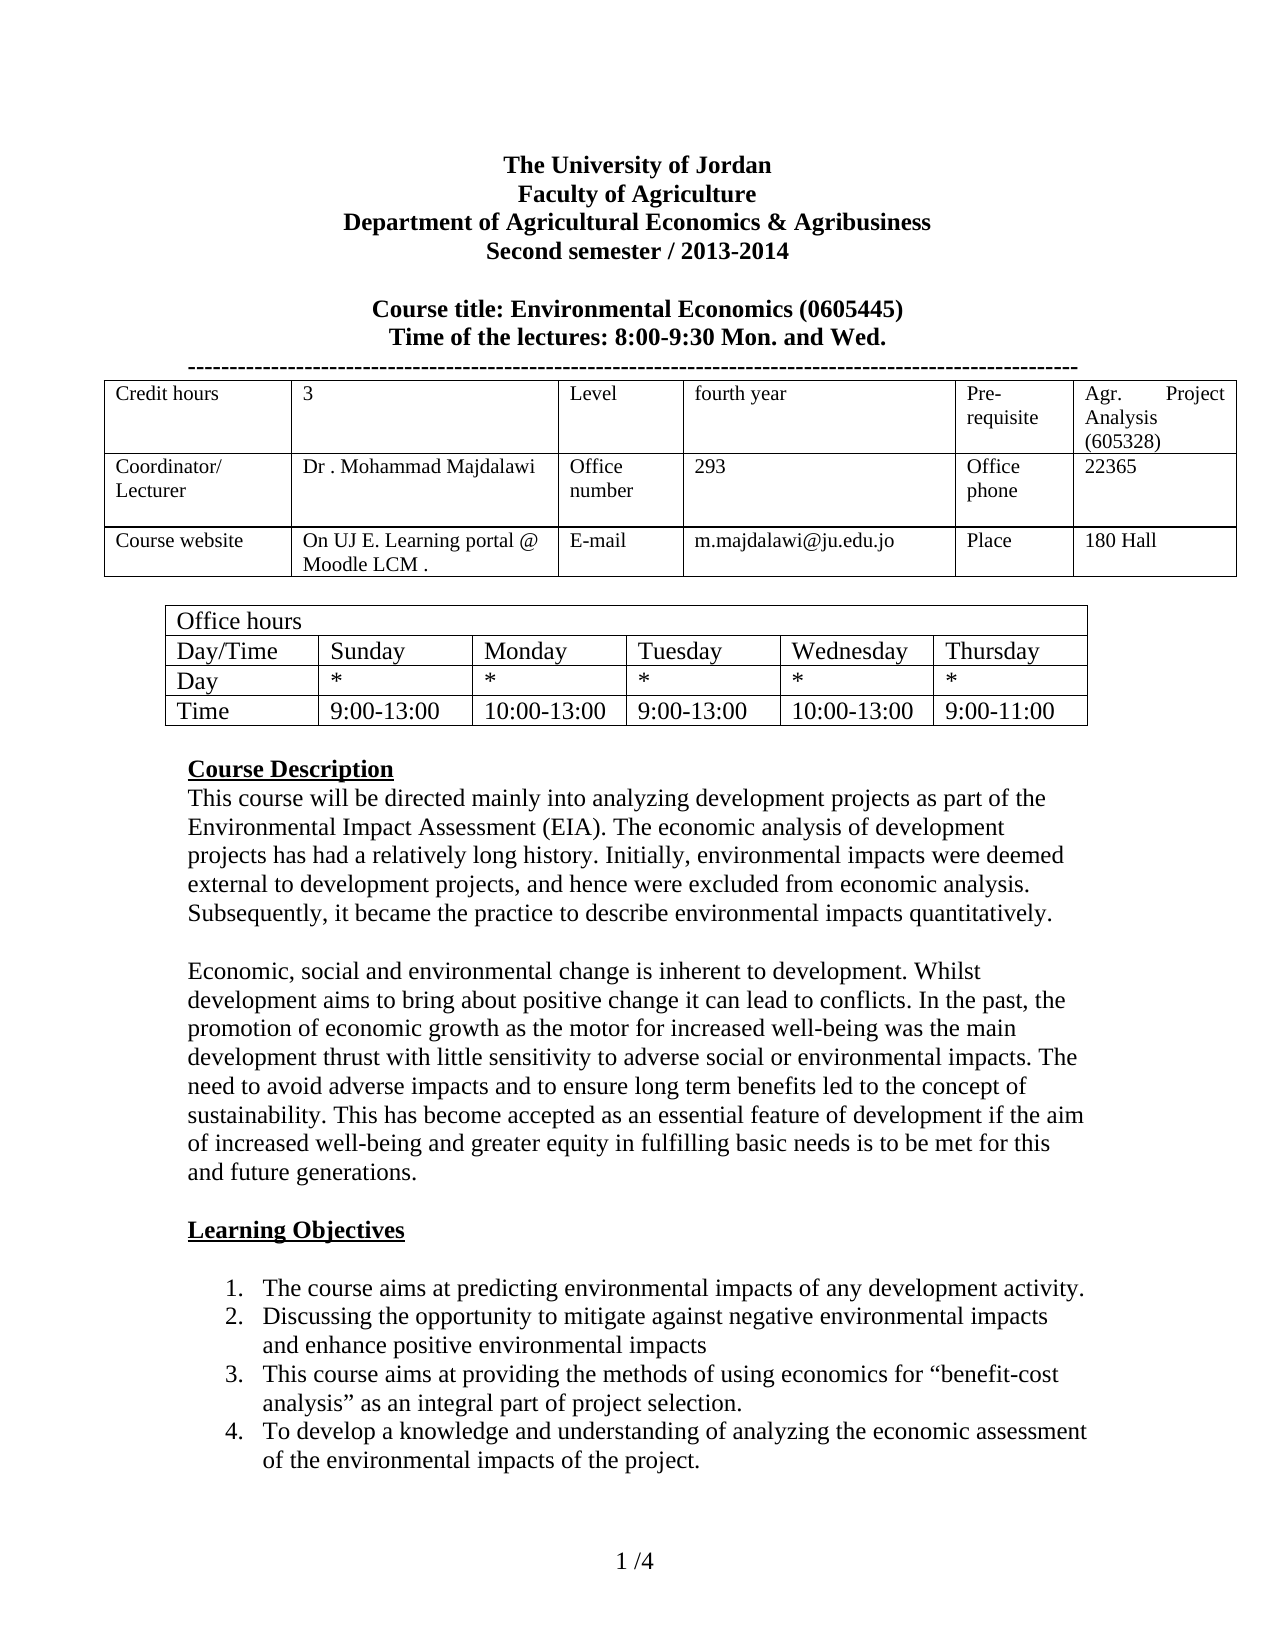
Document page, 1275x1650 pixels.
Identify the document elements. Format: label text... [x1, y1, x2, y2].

text Second semester / 2013-2014 [187, 236, 1087, 265]
table_cell 180 Hall [1074, 528, 1236, 576]
text Course title: Environmental Economics (0605445) [187, 294, 1087, 322]
table_cell Place [956, 528, 1073, 576]
table_cell Coordinator/ Lecturer [105, 454, 291, 526]
text Economic, social and environmental change is inherent to development. Whilst development aims to bring about positive change it can lead to conflicts. In the past, the promotion of economic growth as the motor for increased well-being was the main development thrust with little sensitivity to adverse social or environmental impacts. The need to avoid adverse impacts and to ensure long term benefits led to the concept of sustainability. This has become accepted as an essential feature of development if the aim of increased well-being and greater equity in fulfilling basic needs is to be met for this and future generations. [187, 956, 1087, 1186]
table_cell Course website [105, 528, 291, 576]
table_cell Office number [559, 454, 683, 526]
text This course will be directed mainly into analyzing development projects as part of the Environmental Impact Assessment (EIA). The economic analysis of development projects has had a relatively long history. Initially, environmental impacts were deemed external to development projects, and hence were excluded from economic analysis. Subsequently, it became the practice to describe environmental impacts quantitatively. [187, 783, 1087, 927]
text Time of the lectures: 8:00-9:30 Mon. and Wed. [187, 322, 1087, 351]
table_cell 22365 [1074, 454, 1236, 526]
table_cell Office phone [956, 454, 1073, 526]
table_cell 9:00-11:00 [934, 696, 1087, 724]
table_cell * [781, 666, 933, 695]
table_cell On UJ E. Learning portal @ Moodle LCM . [292, 528, 558, 576]
text Department of Agricultural Economics & Agribusiness [187, 207, 1087, 236]
table_cell 293 [684, 454, 955, 526]
table_cell * [934, 666, 1087, 695]
table_cell E-mail [559, 528, 683, 576]
table_cell Time [166, 696, 318, 724]
text Faculty of Agriculture [187, 179, 1087, 207]
table_cell Wednesday [781, 636, 933, 665]
table_header fourth year [684, 381, 955, 453]
table_cell Day [166, 666, 318, 695]
list This course aims at providing the methods of using economics for “benefit-cost analysis” as an integral part of project selection. [225, 1359, 1087, 1416]
table_cell Monday [473, 636, 626, 665]
table_cell 10:00-13:00 [473, 696, 626, 724]
table_header Agr. Project Analysis (605328) [1074, 381, 1236, 453]
table_header Level [559, 381, 683, 453]
table_cell m.majdalawi@ju.edu.jo [684, 528, 955, 576]
table_cell Tuesday [627, 636, 780, 665]
table_cell Day/Time [166, 636, 318, 665]
list Discussing the opportunity to mitigate against negative environmental impacts and enhance positive environmental impacts [225, 1301, 1087, 1359]
table_cell Sunday [319, 636, 472, 665]
table_cell 9:00-13:00 [627, 696, 780, 724]
table_cell 10:00-13:00 [781, 696, 933, 724]
table_cell * [473, 666, 626, 695]
table_cell Dr . Mohammad Majdalawi [292, 454, 558, 526]
text Learning Objectives [187, 1215, 1087, 1244]
table_header Office hours [166, 606, 1087, 635]
list To develop a knowledge and understanding of analyzing the economic assessment of the environmental impacts of the project. [225, 1416, 1087, 1474]
list The course aims at predicting environmental impacts of any development activity. [225, 1273, 1087, 1301]
table_cell * [319, 666, 472, 695]
table_cell Thursday [934, 636, 1087, 665]
text Course Description [187, 754, 1087, 783]
table_cell 9:00-13:00 [319, 696, 472, 724]
text The University of Jordan [187, 150, 1087, 179]
table_cell * [627, 666, 780, 695]
table_header 3 [292, 381, 558, 453]
text ----------------------------------------------------------------------------------------------------------- [187, 351, 1087, 380]
table_header Credit hours [105, 381, 291, 453]
table_header Pre-requisite [956, 381, 1073, 453]
